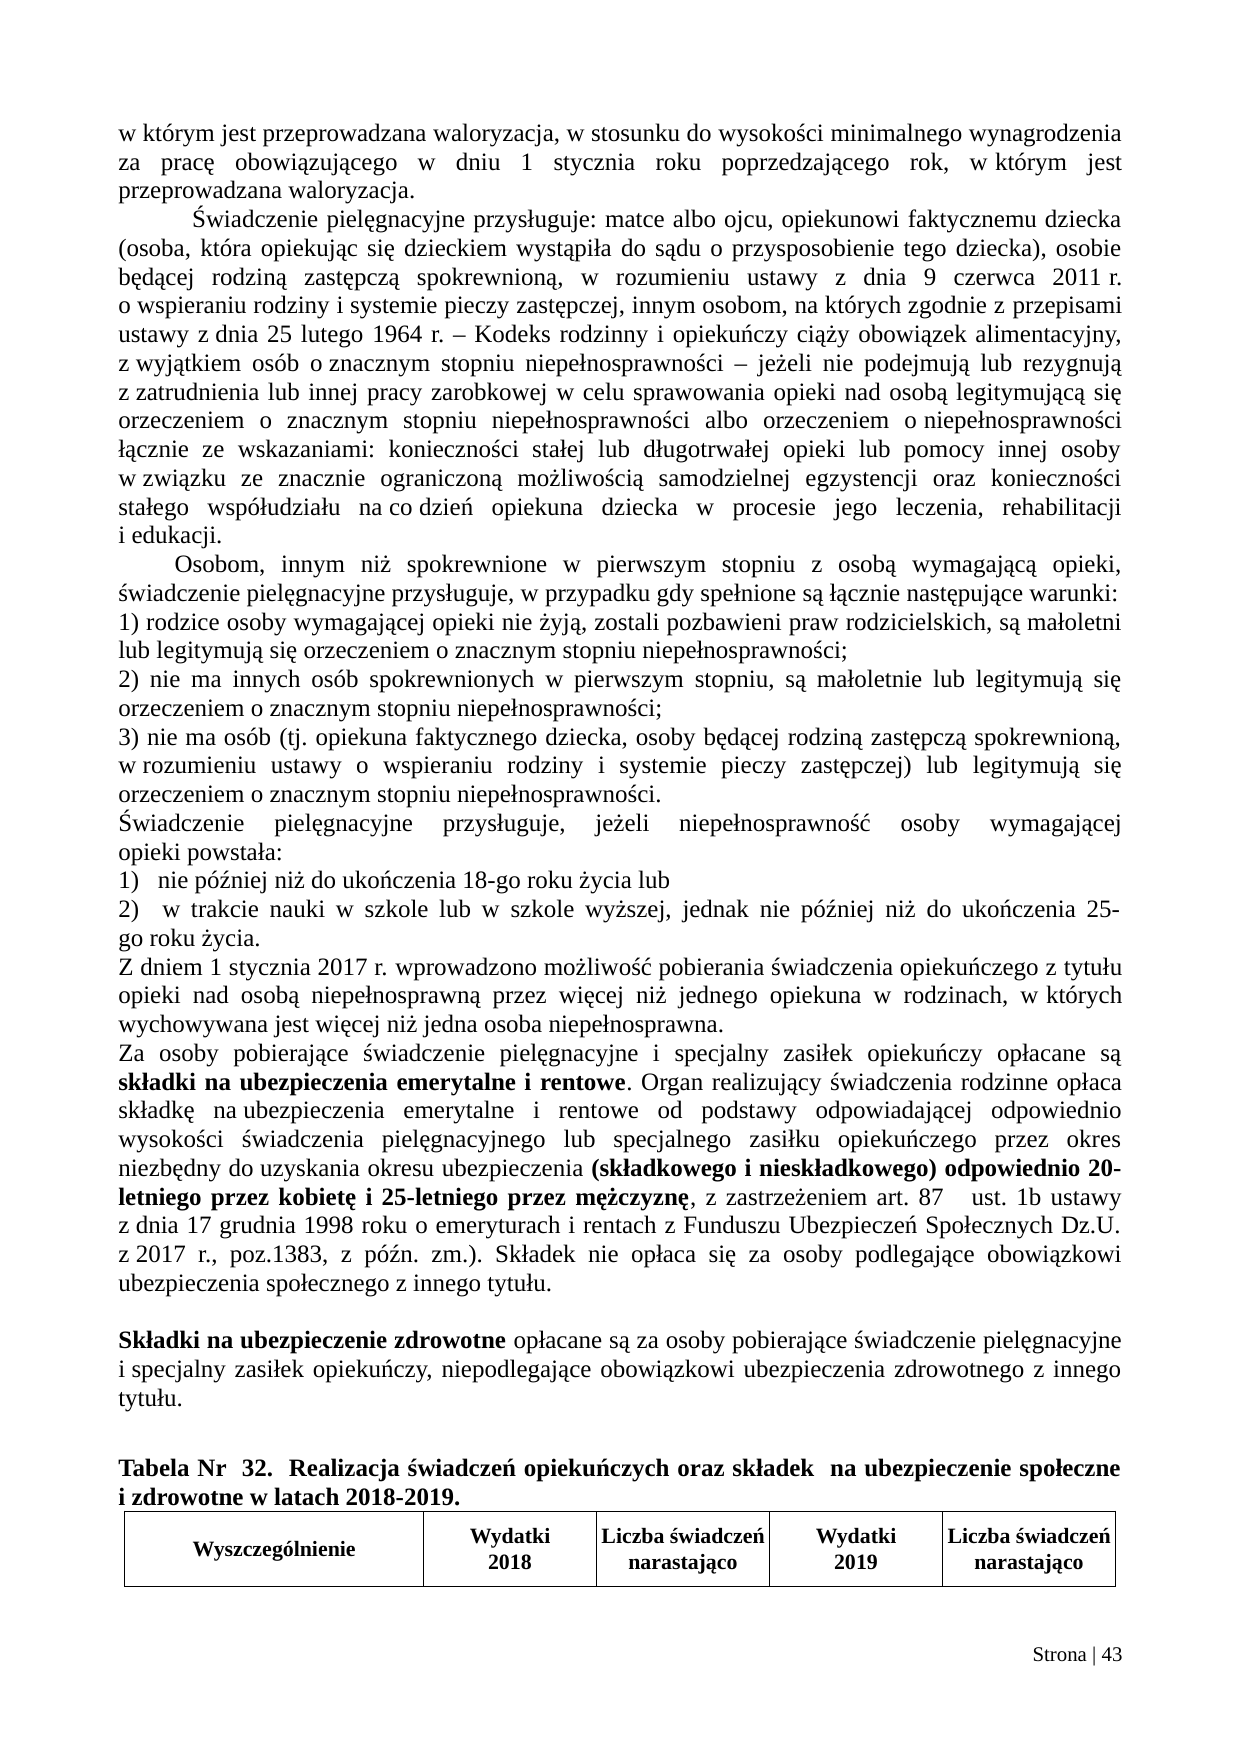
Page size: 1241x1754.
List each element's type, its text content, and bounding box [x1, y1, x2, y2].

text Osobom, innym niż spokrewnione w pierwszym stopniu z osobą wymagającą opieki, świadczenie pielęgnacyjne przysługuje, w przypadku gdy spełnione są łącznie następujące warunki: 1) rodzice osoby wymagającej opieki nie żyją, zostali pozbawieni praw rodzicielskich, są małoletni lub legitymują się orzeczeniem o znacznym stopniu niepełnosprawności; [118, 549, 1122, 664]
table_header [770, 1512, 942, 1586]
text Świadczenie pielęgnacyjne przysługuje: matce albo ojcu, opiekunowi faktycznemu dziecka (osoba, która opiekując się dzieckiem wystąpiła do sądu o przysposobienie tego dziecka), osobie będącej rodziną zastępczą spokrewnioną, w rozumieniu ustawy z dnia 9 czerwca 2011 r. o wspieraniu rodziny i systemie pieczy zastępczej, innym osobom, na których zgodnie z przepisami ustawy z dnia 25 lutego 1964 r. – Kodeks rodzinny i opiekuńczy ciąży obowiązek alimentacyjny, z wyjątkiem osób o znacznym stopniu niepełnosprawności – jeżeli nie podejmują lub rezygnują z zatrudnienia lub innej pracy zarobkowej w celu sprawowania opieki nad osobą legitymującą się orzeczeniem o znacznym stopniu niepełnosprawności albo orzeczeniem o niepełnosprawności łącznie ze wskazaniami: konieczności stałej lub długotrwałej opieki lub pomocy innej osoby w związku ze znacznie ograniczoną możliwością samodzielnej egzystencji oraz konieczności stałego współudziału na co dzień opiekuna dziecka w procesie jego leczenia, rehabilitacji i edukacji. [118, 204, 1122, 549]
text Za osoby pobierające świadczenie pielęgnacyjne i specjalny zasiłek opiekuńczy opłacane są składki na ubezpieczenia emerytalne i rentowe. Organ realizujący świadczenia rodzinne opłaca składkę na ubezpieczenia emerytalne i rentowe od podstawy odpowiadającej odpowiednio wysokości świadczenia pielęgnacyjnego lub specjalnego zasiłku opiekuńczego przez okres niezbędny do uzyskania okresu ubezpieczenia (składkowego i nieskładkowego) odpowiednio 20-letniego przez kobietę i 25-letniego przez mężczyznę, z zastrzeżeniem art. 87 ust. 1b ustawy z dnia 17 grudnia 1998 roku o emeryturach i rentach z Funduszu Ubezpieczeń Społecznych Dz.U. z 2017 r., poz.1383, z późn. zm.). Składek nie opłaca się za osoby podlegające obowiązkowi ubezpieczenia społecznego z innego tytułu. [118, 1038, 1122, 1297]
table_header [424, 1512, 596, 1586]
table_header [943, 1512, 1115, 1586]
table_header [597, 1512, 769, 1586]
text Składki na ubezpieczenie zdrowotne opłacane są za osoby pobierające świadczenie pielęgnacyjne i specjalny zasiłek opiekuńczy, niepodlegające obowiązkowi ubezpieczenia zdrowotnego z innego tytułu. [118, 1326, 1122, 1412]
text 2) w trakcie nauki w szkole lub w szkole wyższej, jednak nie później niż do ukończenia 25-go roku życia. Z dniem 1 stycznia 2017 r. wprowadzono możliwość pobierania świadczenia opiekuńczego z tytułu opieki nad osobą niepełnosprawną przez więcej niż jednego opiekuna w rodzinach, w których wychowywana jest więcej niż jedna osoba niepełnosprawna. [118, 894, 1122, 1038]
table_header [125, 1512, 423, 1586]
text 2) nie ma innych osób spokrewnionych w pierwszym stopniu, są małoletnie lub legitymują się orzeczeniem o znacznym stopniu niepełnosprawności; [118, 664, 1122, 722]
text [118, 118, 1122, 204]
text Świadczenie pielęgnacyjne przysługuje, jeżeli niepełnosprawność osoby wymagającej opieki powstała: 1) nie później niż do ukończenia 18-go roku życia lub [118, 808, 1122, 894]
text Tabela Nr 32. Realizacja świadczeń opiekuńczych oraz składek na ubezpieczenie społeczne i zdrowotne w latach 2018-2019. [118, 1453, 1122, 1511]
text 3) nie ma osób (tj. opiekuna faktycznego dziecka, osoby będącej rodziną zastępczą spokrewnioną, w rozumieniu ustawy o wspieraniu rodziny i systemie pieczy zastępczej) lub legitymują się orzeczeniem o znacznym stopniu niepełnosprawności. [118, 722, 1122, 808]
